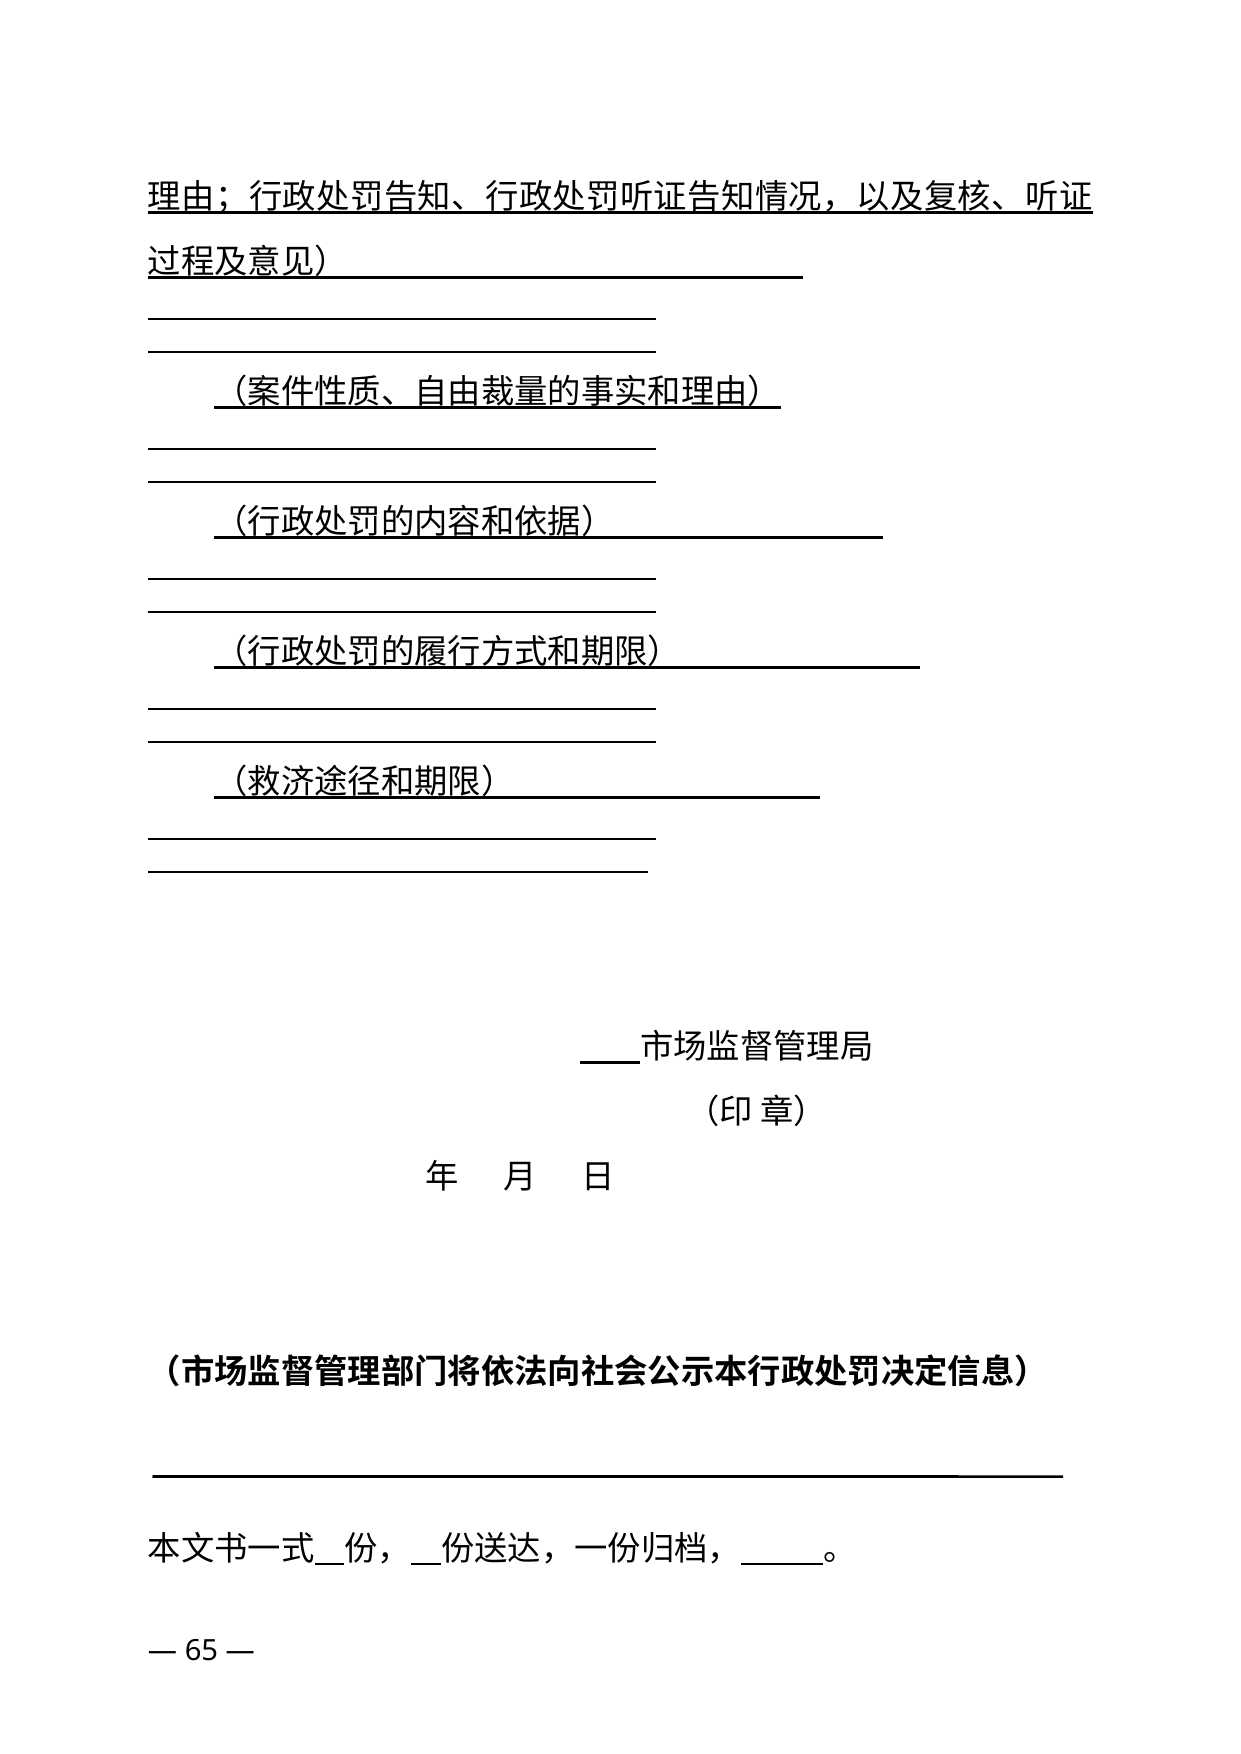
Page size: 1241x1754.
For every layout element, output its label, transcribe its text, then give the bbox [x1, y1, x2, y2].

text （印 章） [148, 1077, 1026, 1142]
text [148, 214, 1092, 292]
text （救济途径和期限） [148, 747, 1092, 812]
text 本文书一式 份， 份送达，一份归档， 。 [148, 1513, 1092, 1578]
text （行政处罚的内容和依据） [148, 487, 1092, 552]
text （行政处罚的履行方式和期限） [148, 617, 1092, 682]
text 市场监督管理局 [148, 1012, 1026, 1077]
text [148, 162, 1092, 211]
text （案件性质、自由裁量的事实和理由） [148, 357, 1092, 422]
text （市场监督管理部门将依法向社会公示本行政处罚决定信息） [148, 1340, 1092, 1394]
text 年 月 日 [148, 1142, 1092, 1207]
